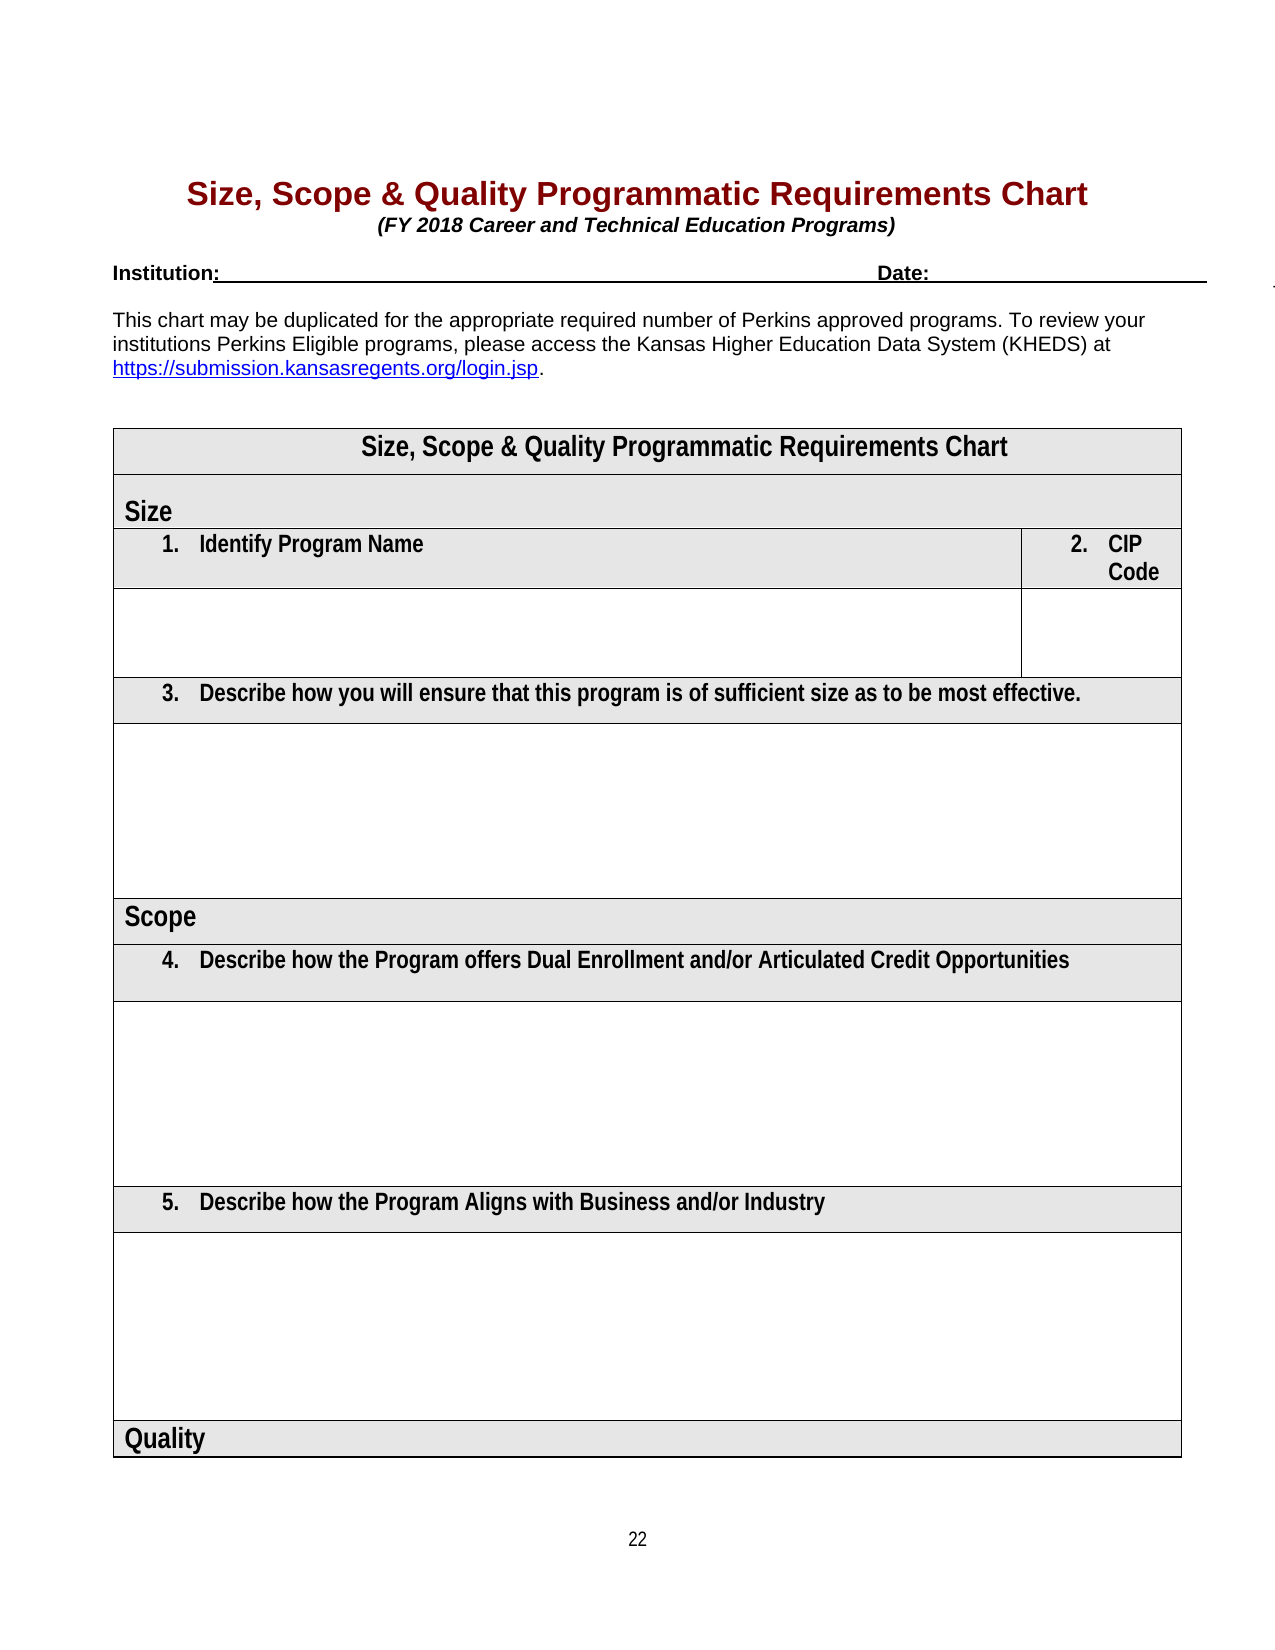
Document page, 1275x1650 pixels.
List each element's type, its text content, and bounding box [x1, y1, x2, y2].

table_header Size, Scope & Quality Programmatic Requirements Chart [114, 429, 1181, 474]
text This chart may be duplicated for the appropriate required number of Perkins approved programs. To review your institutions Perkins Eligible programs, please access the Kansas Higher Education Data System (KHEDS) at https://submission.kansasregents.org/login.jsp. [112, 308, 1177, 380]
table_cell [114, 1002, 1181, 1186]
text Size, Scope & Quality Programmatic Requirements Chart [112, 174, 1162, 212]
table_cell Scope [114, 899, 1181, 944]
table_cell Describe how you will ensure that this program is of sufficient size as to be most effective. [114, 678, 1181, 723]
table_cell CIP Code [1022, 529, 1181, 587]
table_cell Identify Program Name [114, 529, 1021, 587]
text (FY 2018 Career and Technical Education Programs) [112, 212, 1162, 236]
table_cell Quality [114, 1421, 1181, 1456]
table_cell [114, 724, 1181, 898]
table_cell [114, 589, 1021, 677]
table_cell Size [114, 475, 1181, 527]
table_cell Describe how the Program Aligns with Business and/or Industry [114, 1187, 1181, 1232]
table_cell [1022, 589, 1181, 677]
text Institution: Date: [112, 260, 1162, 284]
table_cell [114, 1233, 1181, 1420]
table_cell Describe how the Program offers Dual Enrollment and/or Articulated Credit Opportunities [114, 945, 1181, 1001]
